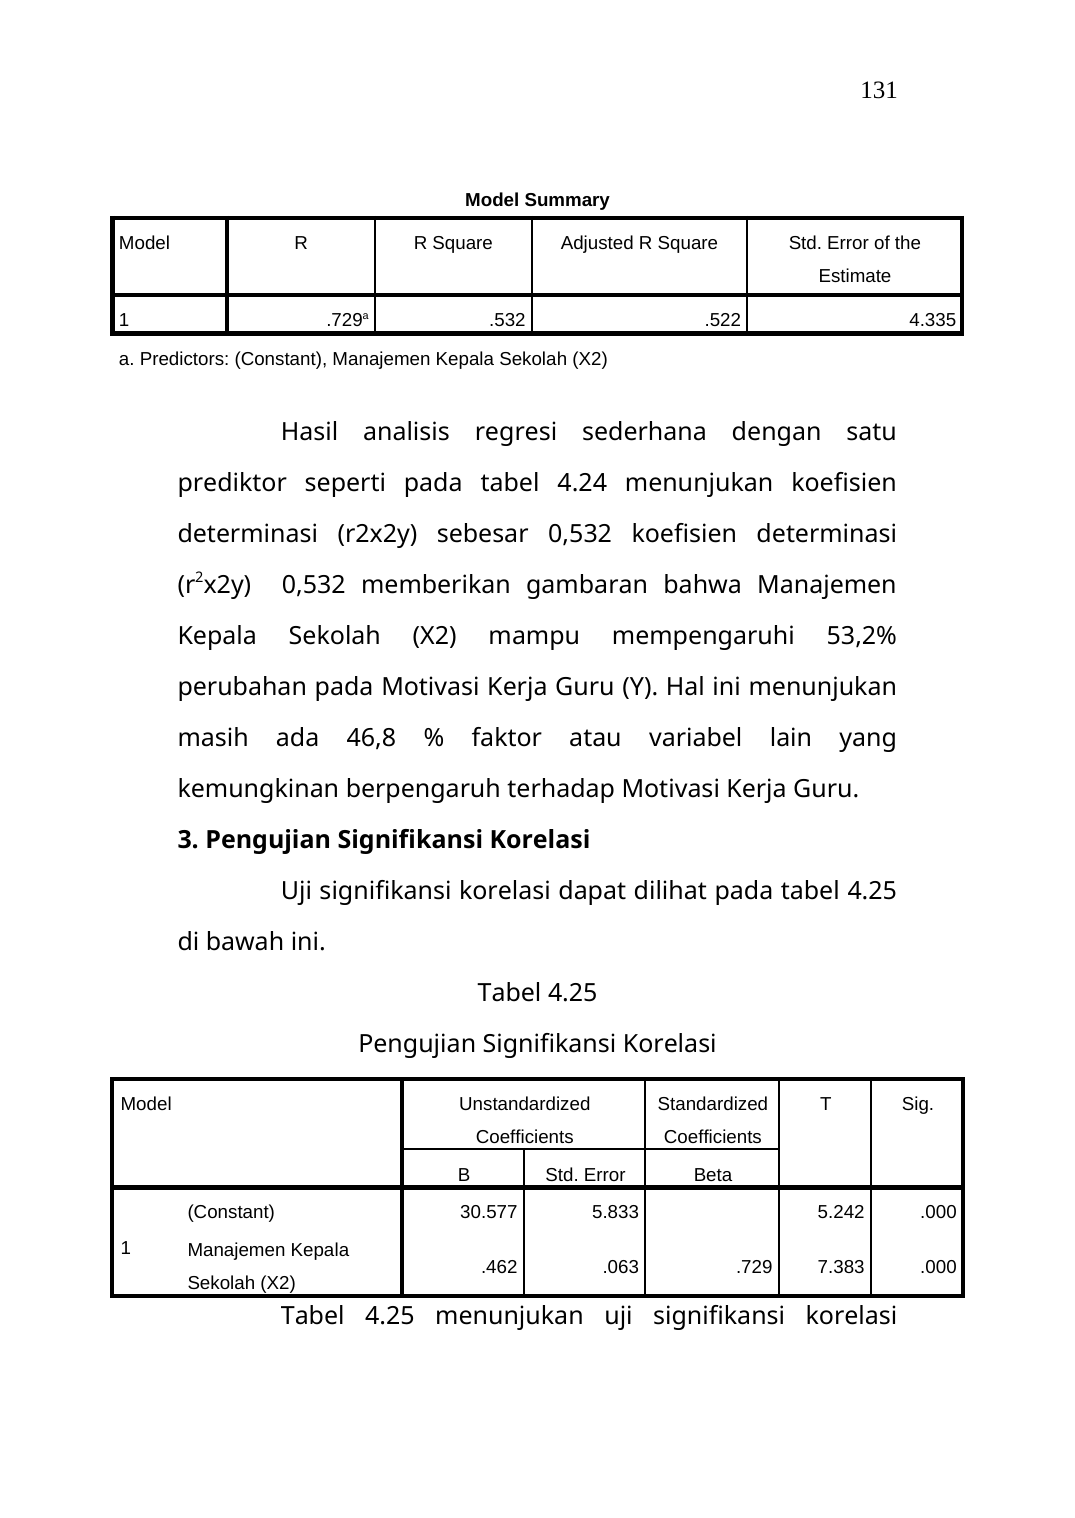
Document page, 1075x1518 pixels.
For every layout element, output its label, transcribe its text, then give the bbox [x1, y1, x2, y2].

table_cell 7.383 [780, 1223, 870, 1294]
table_header Standardized Coefficients [646, 1081, 778, 1148]
table_header Model Summary [113, 177, 962, 216]
table_cell 5.242 [780, 1190, 870, 1223]
table_cell Adjusted R Square [533, 220, 746, 293]
table_cell R Square [376, 220, 531, 293]
table_cell [646, 1190, 778, 1223]
table_cell Beta [646, 1150, 778, 1185]
table_cell (Constant) [179, 1190, 400, 1223]
table_header T [780, 1081, 870, 1185]
table_cell Std. Error [525, 1150, 644, 1185]
table_header Model [114, 1081, 400, 1185]
text 3. Pengujian Signifikansi Korelasi [177, 822, 898, 856]
table_cell R [229, 220, 374, 293]
table_cell .000 [872, 1190, 961, 1223]
table_cell Manajemen Kepala Sekolah (X2) [179, 1223, 400, 1294]
table_cell .532 [376, 297, 531, 331]
table_header Unstandardized Coefficients [404, 1081, 644, 1148]
text Pengujian Signifikansi Korelasi [177, 1026, 898, 1060]
table_cell .729a [229, 297, 374, 331]
table_cell .063 [525, 1223, 644, 1294]
table_cell 30.577 [404, 1190, 523, 1223]
table_cell 4.335 [748, 297, 960, 331]
table_cell .729 [646, 1223, 778, 1294]
table_cell Std. Error of the Estimate [748, 220, 960, 293]
table_cell B [404, 1150, 523, 1185]
text Tabel 4.25 [177, 975, 898, 1009]
table_cell 1 [115, 297, 225, 331]
table_cell Model [115, 220, 225, 293]
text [177, 1298, 898, 1332]
table_cell .000 [872, 1223, 961, 1294]
table_cell 1 [114, 1190, 179, 1294]
table_header Sig. [872, 1081, 961, 1185]
table_cell .522 [533, 297, 746, 331]
text Uji signifikansi korelasi dapat dilihat pada tabel 4.25 di bawah ini. [177, 873, 898, 958]
table_cell .462 [404, 1223, 523, 1294]
text Hasil analisis regresi sederhana dengan satu prediktor seperti pada tabel 4.24 menunjukan koefisien determinasi (r2x2y) sebesar 0,532 koefisien determinasi (r2x2y) 0,532 memberikan gambaran bahwa Manajemen Kepala Sekolah (X2) mampu mempengaruhi 53,2% perubahan pada Motivasi Kerja Guru (Y). Hal ini menunjukan masih ada 46,8 % faktor atau variabel lain yang kemungkinan berpengaruh terhadap Motivasi Kerja Guru. [177, 413, 898, 805]
table_cell 5.833 [525, 1190, 644, 1223]
table_cell a. Predictors: (Constant), Manajemen Kepala Sekolah (X2) [113, 336, 962, 372]
